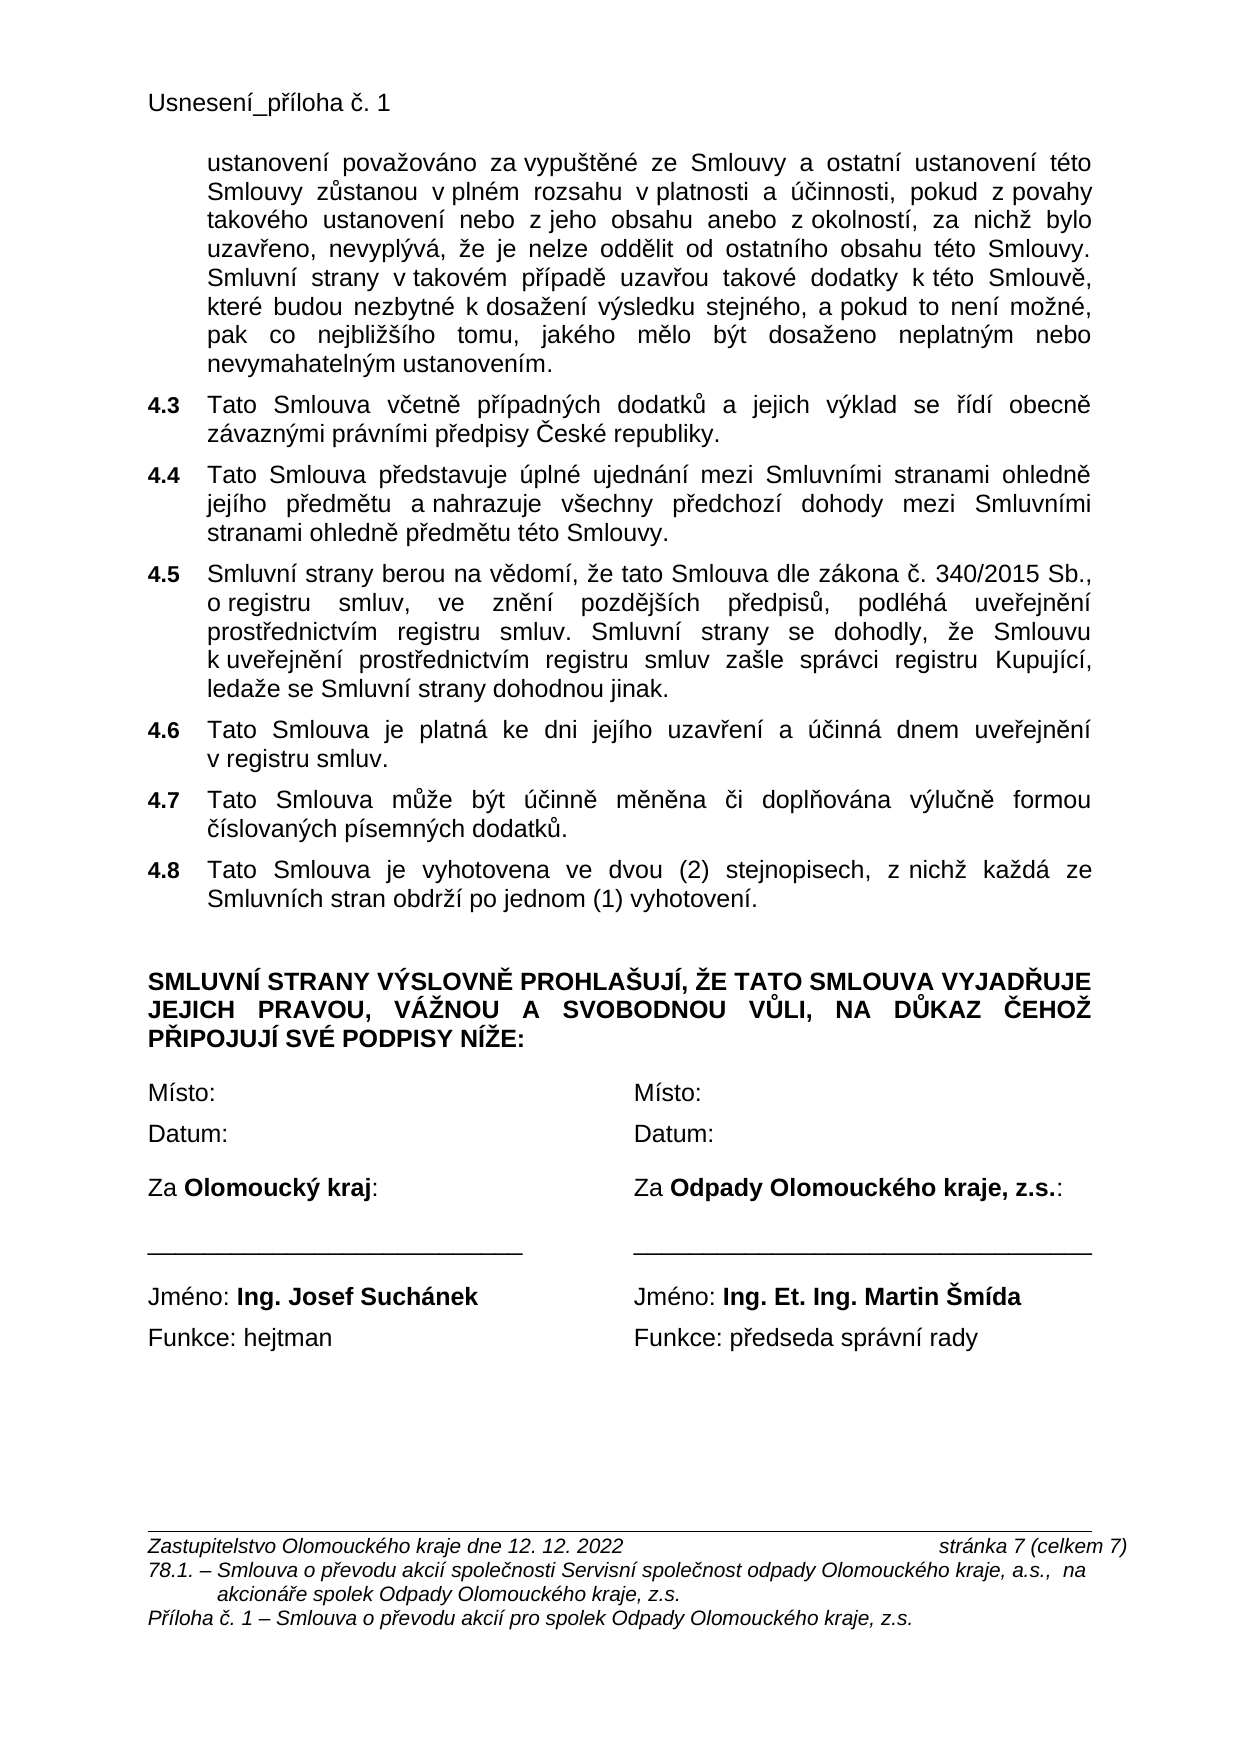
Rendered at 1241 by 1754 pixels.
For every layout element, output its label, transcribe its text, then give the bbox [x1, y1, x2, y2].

table_cell Jméno: Ing. Josef Suchánek Funkce: hejtman [136, 1269, 622, 1364]
text Tato Smlouva včetně případných dodatků a jejich výklad se řídí obecně závaznými právními předpisy České republiky. [148, 390, 1092, 448]
table_cell Za Olomoucký kraj: [136, 1160, 622, 1214]
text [148, 148, 1092, 378]
text Tato Smlouva je vyhotovena ve dvou (2) stejnopisech, z nichž každá ze Smluvních stran obdrží po jednom (1) vyhotovení. [148, 855, 1092, 913]
text Tato Smlouva může být účinně měněna či doplňována výlučně formou číslovaných písemných dodatků. [148, 785, 1092, 843]
table_header Místo: Datum: [623, 1065, 1104, 1160]
table_cell ___________________________ [136, 1214, 622, 1269]
table_header Místo: Datum: [136, 1065, 622, 1160]
text Smluvní strany berou na vědomí, že tato Smlouva dle zákona č. 340/2015 Sb., o registru smluv, ve znění pozdějších předpisů, podléhá uveřejnění prostřednictvím registru smluv. Smluvní strany se dohodly, že Smlouvu k uveřejnění prostřednictvím registru smluv zašle správci registru Kupující, ledaže se Smluvní strany dohodnou jinak. [148, 559, 1092, 703]
text Tato Smlouva představuje úplné ujednání mezi Smluvními stranami ohledně jejího předmětu a nahrazuje všechny předchozí dohody mezi Smluvními stranami ohledně předmětu této Smlouvy. [148, 460, 1092, 546]
text Tato Smlouva je platná ke dni jejího uzavření a účinná dnem uveřejnění v registru smluv. [148, 715, 1092, 773]
text SMLUVNÍ STRANY VÝSLOVNĚ PROHLAŠUJÍ, ŽE TATO SMLOUVA VYJADŘUJE JEJICH PRAVOU, VÁŽNOU A SVOBODNOU VŮLI, NA DŮKAZ ČEHOŽ PŘIPOJUJÍ SVÉ PODPISY NÍŽE: [148, 966, 1092, 1053]
table_cell _________________________________ [623, 1214, 1104, 1269]
table_cell Jméno: Ing. Et. Ing. Martin Šmída Funkce: předseda správní rady [623, 1269, 1104, 1364]
table_cell Za Odpady Olomouckého kraje, z.s.: [623, 1160, 1104, 1214]
